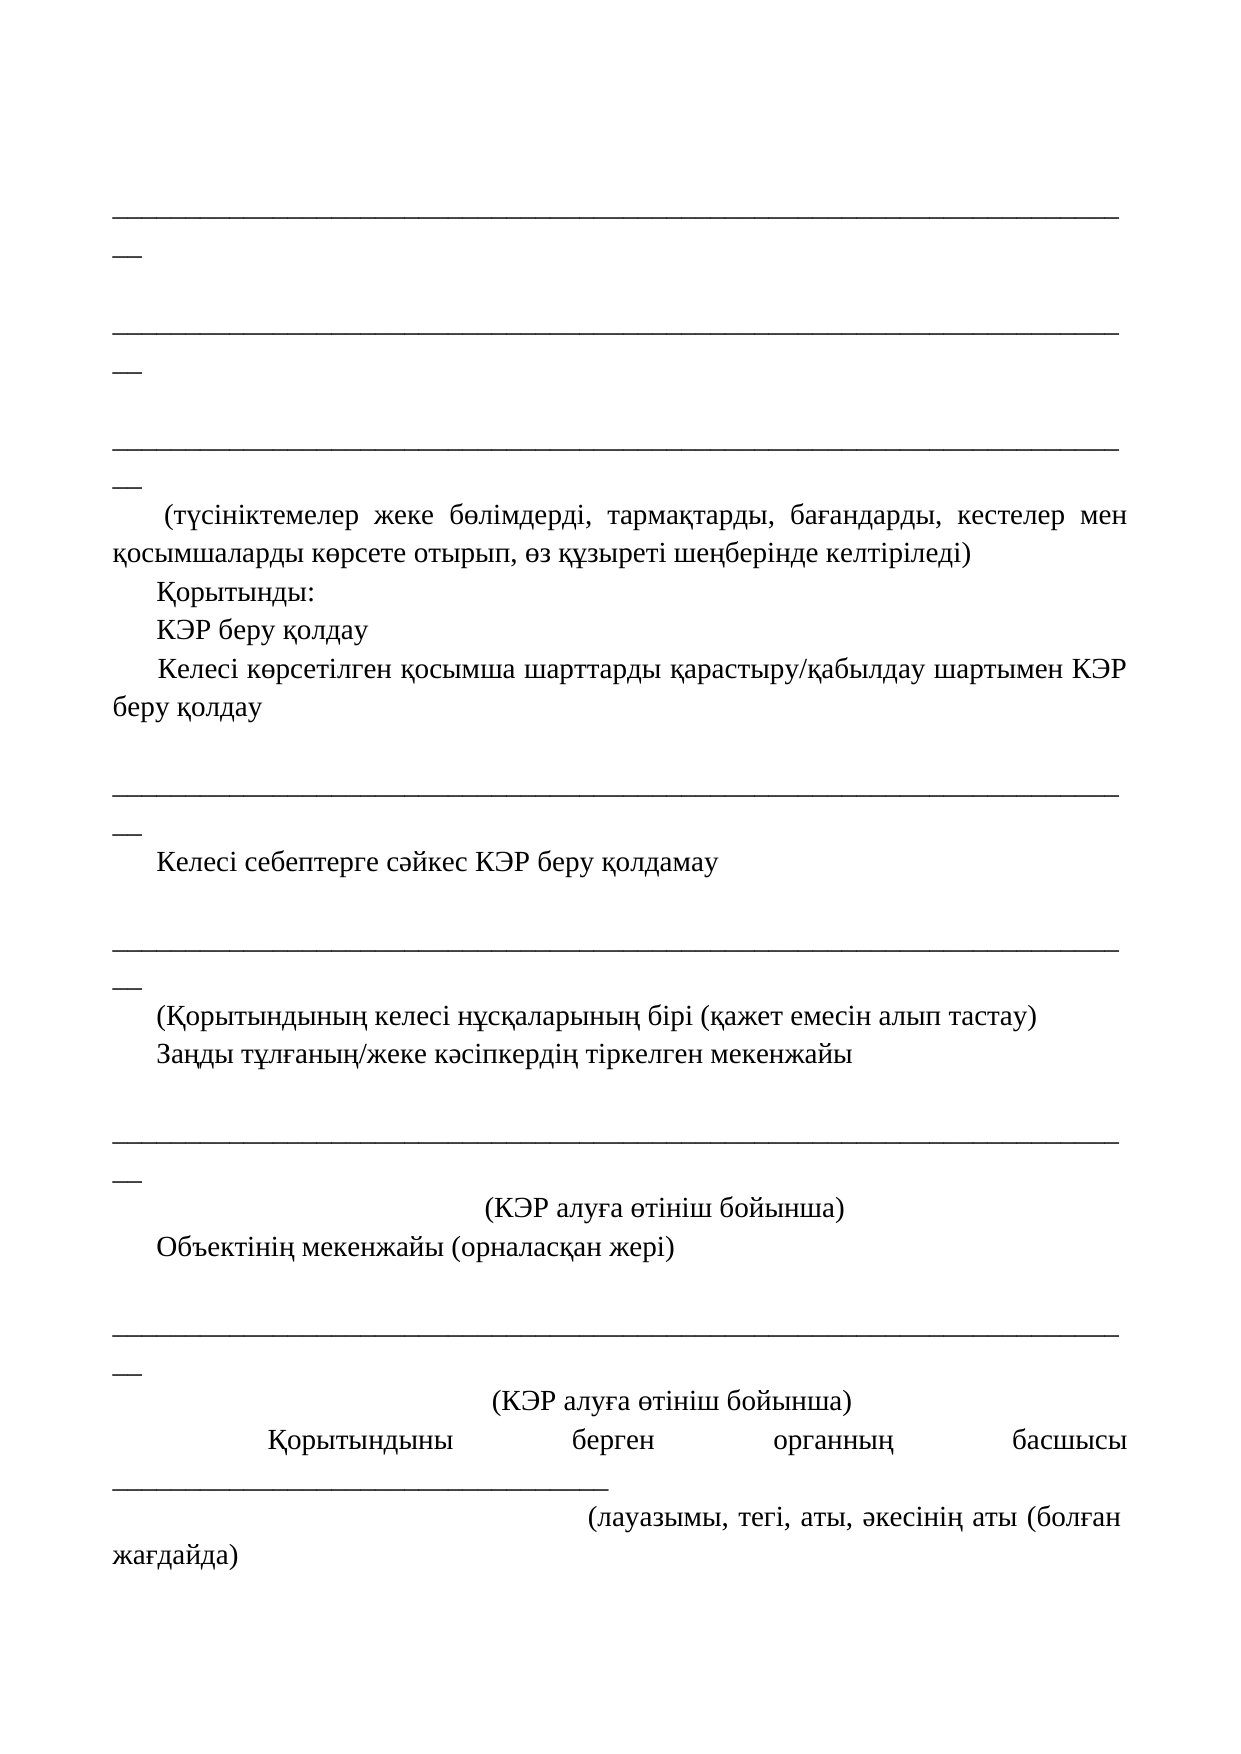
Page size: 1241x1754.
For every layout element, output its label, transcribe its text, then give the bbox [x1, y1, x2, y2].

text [112, 381, 1128, 492]
text КЭР беру қолдау [112, 612, 1128, 646]
text _______________________________________________________________________ [112, 1075, 1128, 1186]
text (КЭР алуға өтініш бойынша) [112, 1383, 1128, 1417]
text Келесі себептерге сәйкес КЭР беру қолдамау [112, 844, 1128, 877]
text (лауазымы, тегі, аты, әкесінің аты (болған жағдайда) [112, 1499, 1128, 1571]
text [112, 266, 1128, 376]
text Келесі көрсетілген қосымша шарттарды қарастыру/қабылдау шартымен КЭР беру қолдау [112, 651, 1128, 723]
text _______________________________________________________________________ [112, 882, 1128, 993]
text Қорытынды: [112, 574, 1128, 607]
text Заңды тұлғаның/жеке кәсіпкердің тіркелген мекенжайы [112, 1036, 1128, 1070]
text Объектінің мекенжайы (орналасқан жері) [112, 1229, 1128, 1263]
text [112, 150, 1128, 261]
text (Қорытындының келесі нұсқаларының бірі (қажет емесін алып тастау) [112, 998, 1128, 1031]
text _______________________________________________________________________ [112, 1268, 1128, 1378]
text (түсініктемелер жеке бөлімдерді, тармақтарды, бағандарды, кестелер мен қосымшаларды көрсете отырып, өз құзыреті шеңберінде келтіріледі) [112, 497, 1128, 569]
text Қорытындыны берген органның басшысы __________________________________ [112, 1422, 1128, 1494]
text _______________________________________________________________________ [112, 728, 1128, 839]
text (КЭР алуға өтініш бойынша) [112, 1191, 1128, 1224]
